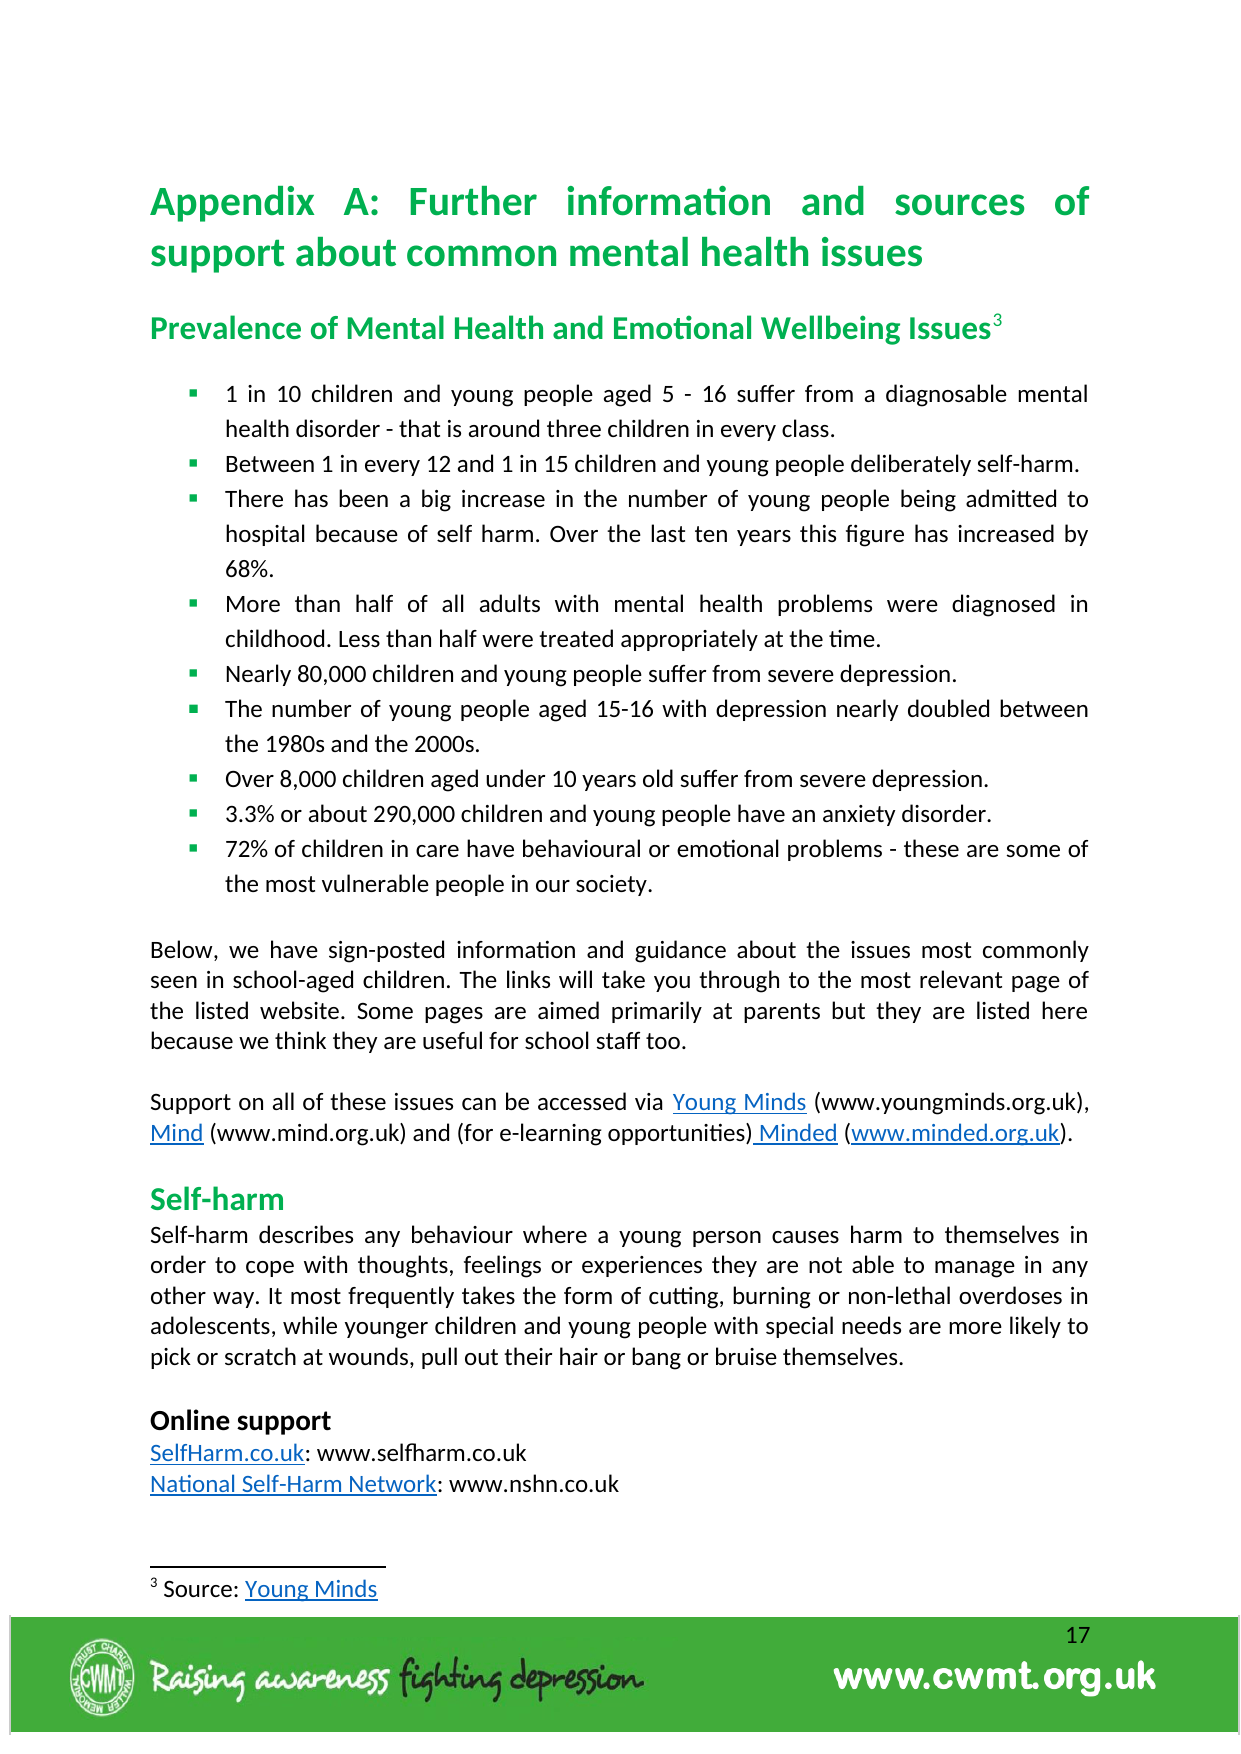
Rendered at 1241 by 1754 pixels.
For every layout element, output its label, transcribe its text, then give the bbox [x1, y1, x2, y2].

list There has been a big increase in the number of young people being admitted to hospital because of self harm. Over the last ten years this figure has increased by 68%. [187, 483, 1090, 584]
list The number of young people aged 15-16 with depression nearly doubled between the 1980s and the 2000s. [187, 693, 1090, 759]
picture [9, 1615, 1241, 1735]
subtitle Appendix A: Further information and sources of support about common mental health issues [150, 175, 1090, 277]
list Between 1 in every 12 and 1 in 15 children and young people deliberately self-harm. [187, 448, 1090, 479]
list 1 in 10 children and young people aged 5 - 16 suffer from a diagnosable mental health disorder - that is around three children in every class. [187, 378, 1090, 444]
list Over 8,000 children aged under 10 years old suffer from severe depression. [187, 763, 1090, 794]
text SelfHarm.co.uk: www.selfharm.co.uk [150, 1438, 1090, 1468]
text Self-harm describes any behaviour where a young person causes harm to themselves in order to cope with thoughts, feelings or experiences they are not able to manage in any other way. It most frequently takes the form of cutting, burning or non-lethal overdoses in adolescents, while younger children and young people with special needs are more likely to pick or scratch at wounds, pull out their hair or bang or bruise themselves. [150, 1219, 1090, 1371]
list 3.3% or about 290,000 children and young people have an anxiety disorder. [187, 798, 1090, 829]
text Support on all of these issues can be accessed via Young Minds (www.youngminds.org.uk), Mind (www.mind.org.uk) and (for e-learning opportunities) Minded (www.minded.org.uk). [150, 1087, 1090, 1148]
text Below, we have sign-posted information and guidance about the issues most commonly seen in school-aged children. The links will take you through to the most relevant page of the listed website. Some pages are aimed primarily at parents but they are listed here because we think they are useful for school staff too. [150, 934, 1090, 1056]
subtitle Online support [150, 1402, 1090, 1438]
subtitle Self-harm [150, 1178, 1090, 1219]
text National Self-Harm Network: www.nshn.co.uk [150, 1468, 1090, 1499]
list 72% of children in care have behavioural or emotional problems - these are some of the most vulnerable people in our society. [187, 833, 1090, 899]
list More than half of all adults with mental health problems were diagnosed in childhood. Less than half were treated appropriately at the time. [187, 588, 1090, 654]
list Nearly 80,000 children and young people suffer from severe depression. [187, 658, 1090, 689]
subtitle Prevalence of Mental Health and Emotional Wellbeing Issues [150, 307, 1090, 348]
